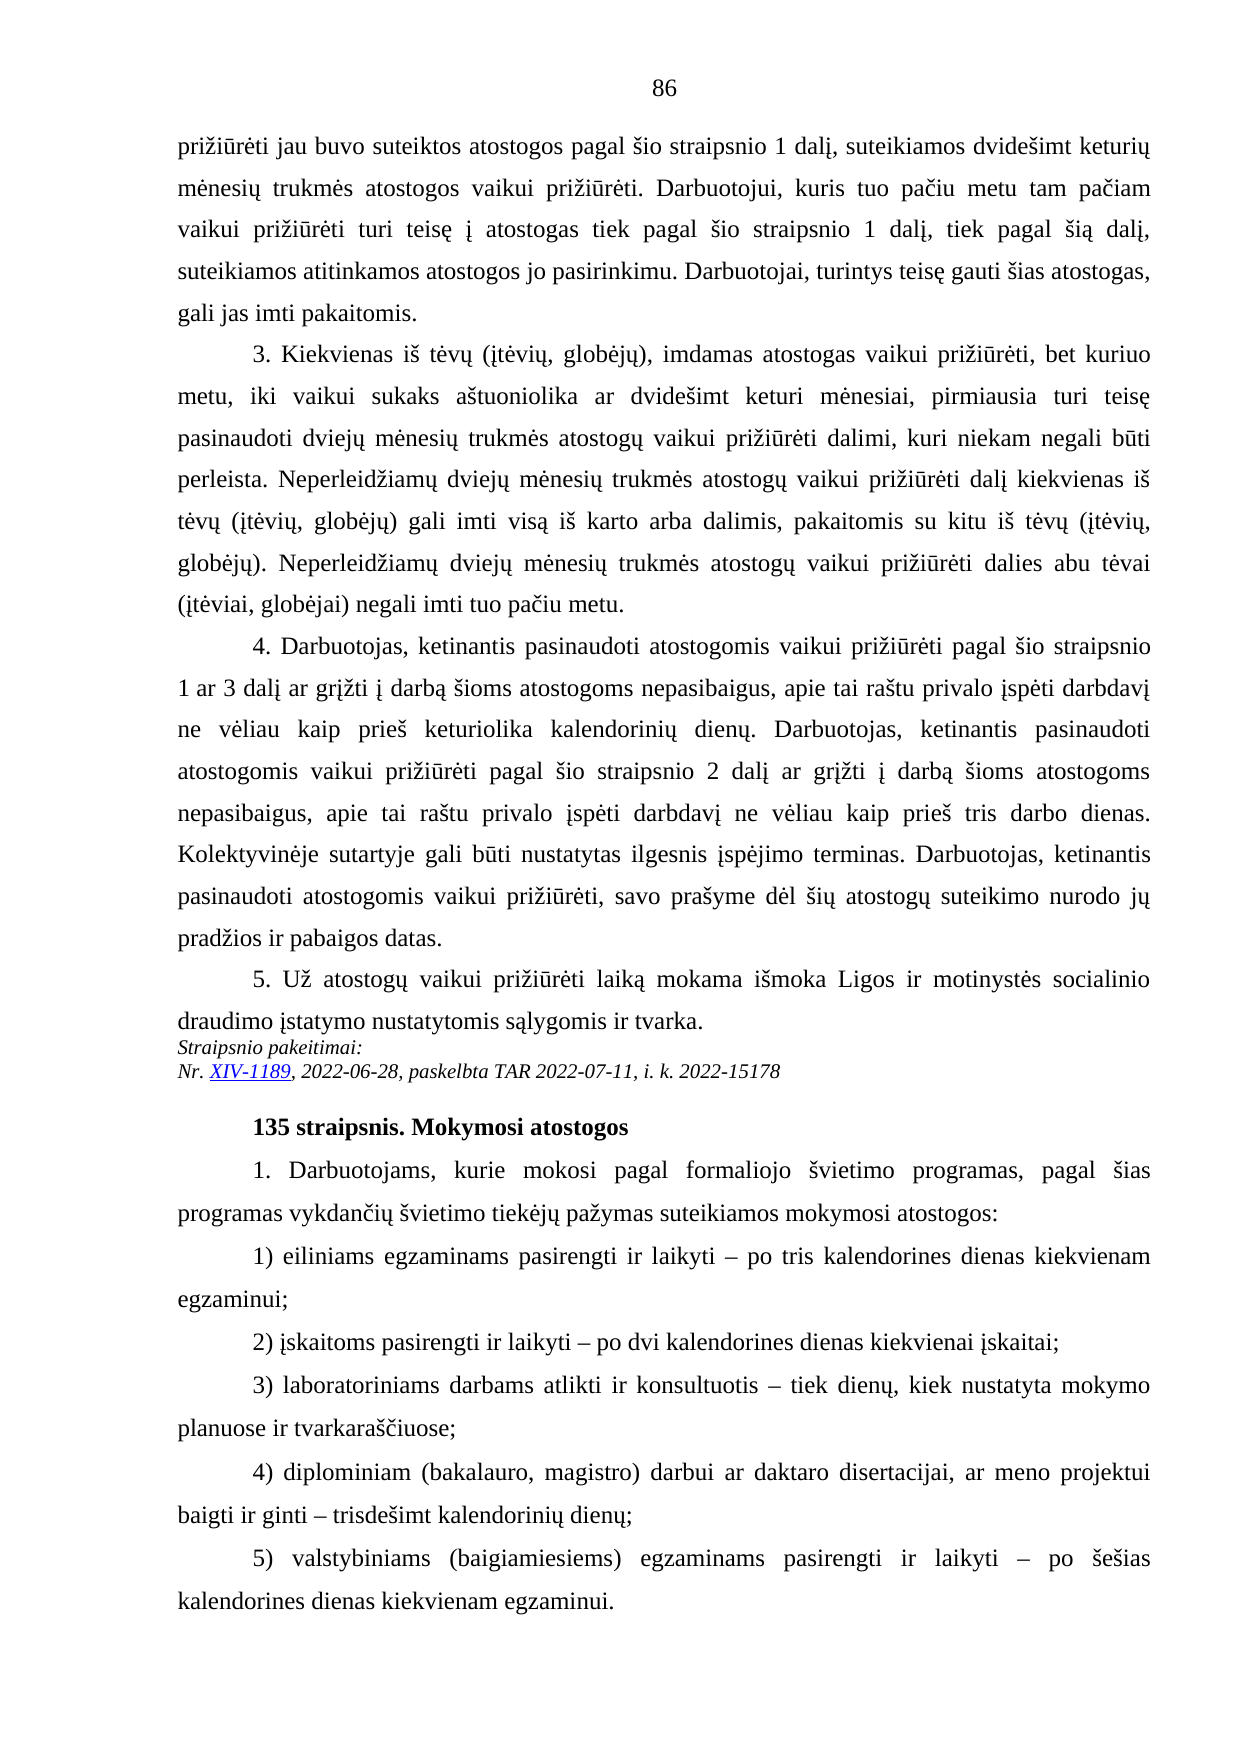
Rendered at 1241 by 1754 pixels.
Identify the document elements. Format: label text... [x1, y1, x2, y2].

text 5) valstybiniams (baigiamiesiems) egzaminams pasirengti ir laikyti – po šešias kalendorines dienas kiekvienam egzaminui. [177, 1543, 1152, 1615]
text 4. Darbuotojas, ketinantis pasinaudoti atostogomis vaikui prižiūrėti pagal šio straipsnio 1 ar 3 dalį ar grįžti į darbą šioms atostogoms nepasibaigus, apie tai raštu privalo įspėti darbdavį ne vėliau kaip prieš keturiolika kalendorinių dienų. Darbuotojas, ketinantis pasinaudoti atostogomis vaikui prižiūrėti pagal šio straipsnio 2 dalį ar grįžti į darbą šioms atostogoms nepasibaigus, apie tai raštu privalo įspėti darbdavį ne vėliau kaip prieš tris darbo dienas. Kolektyvinėje sutartyje gali būti nustatytas ilgesnis įspėjimo terminas. Darbuotojas, ketinantis pasinaudoti atostogomis vaikui prižiūrėti, savo prašyme dėl šių atostogų suteikimo nurodo jų pradžios ir pabaigos datas. [177, 618, 1152, 951]
text 1) eiliniams egzaminams pasirengti ir laikyti – po tris kalendorines dienas kiekvienam egzaminui; [177, 1241, 1152, 1313]
text Nr. XIV-1189, 2022-06-28, paskelbta TAR 2022-07-11, i. k. 2022-15178 [177, 1059, 1152, 1083]
text 135 straipsnis. Mokymosi atostogos [177, 1112, 1152, 1140]
text 2) įskaitoms pasirengti ir laikyti – po dvi kalendorines dienas kiekvienai įskaitai; [177, 1327, 1152, 1356]
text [177, 118, 1152, 326]
text 5. Už atostogų vaikui prižiūrėti laiką mokama išmoka Ligos ir motinystės socialinio draudimo įstatymo nustatytomis sąlygomis ir tvarka. [177, 951, 1152, 1035]
text 1. Darbuotojams, kurie mokosi pagal formaliojo švietimo programas, pagal šias programas vykdančių švietimo tiekėjų pažymas suteikiamos mokymosi atostogos: [177, 1155, 1152, 1227]
text 3) laboratoriniams darbams atlikti ir konsultuotis – tiek dienų, kiek nustatyta mokymo planuose ir tvarkaraščiuose; [177, 1370, 1152, 1442]
text 4) diplominiam (bakalauro, magistro) darbui ar daktaro disertacijai, ar meno projektui baigti ir ginti – trisdešimt kalendorinių dienų; [177, 1457, 1152, 1528]
text 3. Kiekvienas iš tėvų (įtėvių, globėjų), imdamas atostogas vaikui prižiūrėti, bet kuriuo metu, iki vaikui sukaks aštuoniolika ar dvidešimt keturi mėnesiai, pirmiausia turi teisę pasinaudoti dviejų mėnesių trukmės atostogų vaikui prižiūrėti dalimi, kuri niekam negali būti perleista. Neperleidžiamų dviejų mėnesių trukmės atostogų vaikui prižiūrėti dalį kiekvienas iš tėvų (įtėvių, globėjų) gali imti visą iš karto arba dalimis, pakaitomis su kitu iš tėvų (įtėvių, globėjų). Neperleidžiamų dviejų mėnesių trukmės atostogų vaikui prižiūrėti dalies abu tėvai (įtėviai, globėjai) negali imti tuo pačiu metu. [177, 326, 1152, 618]
text Straipsnio pakeitimai: [177, 1035, 1152, 1059]
